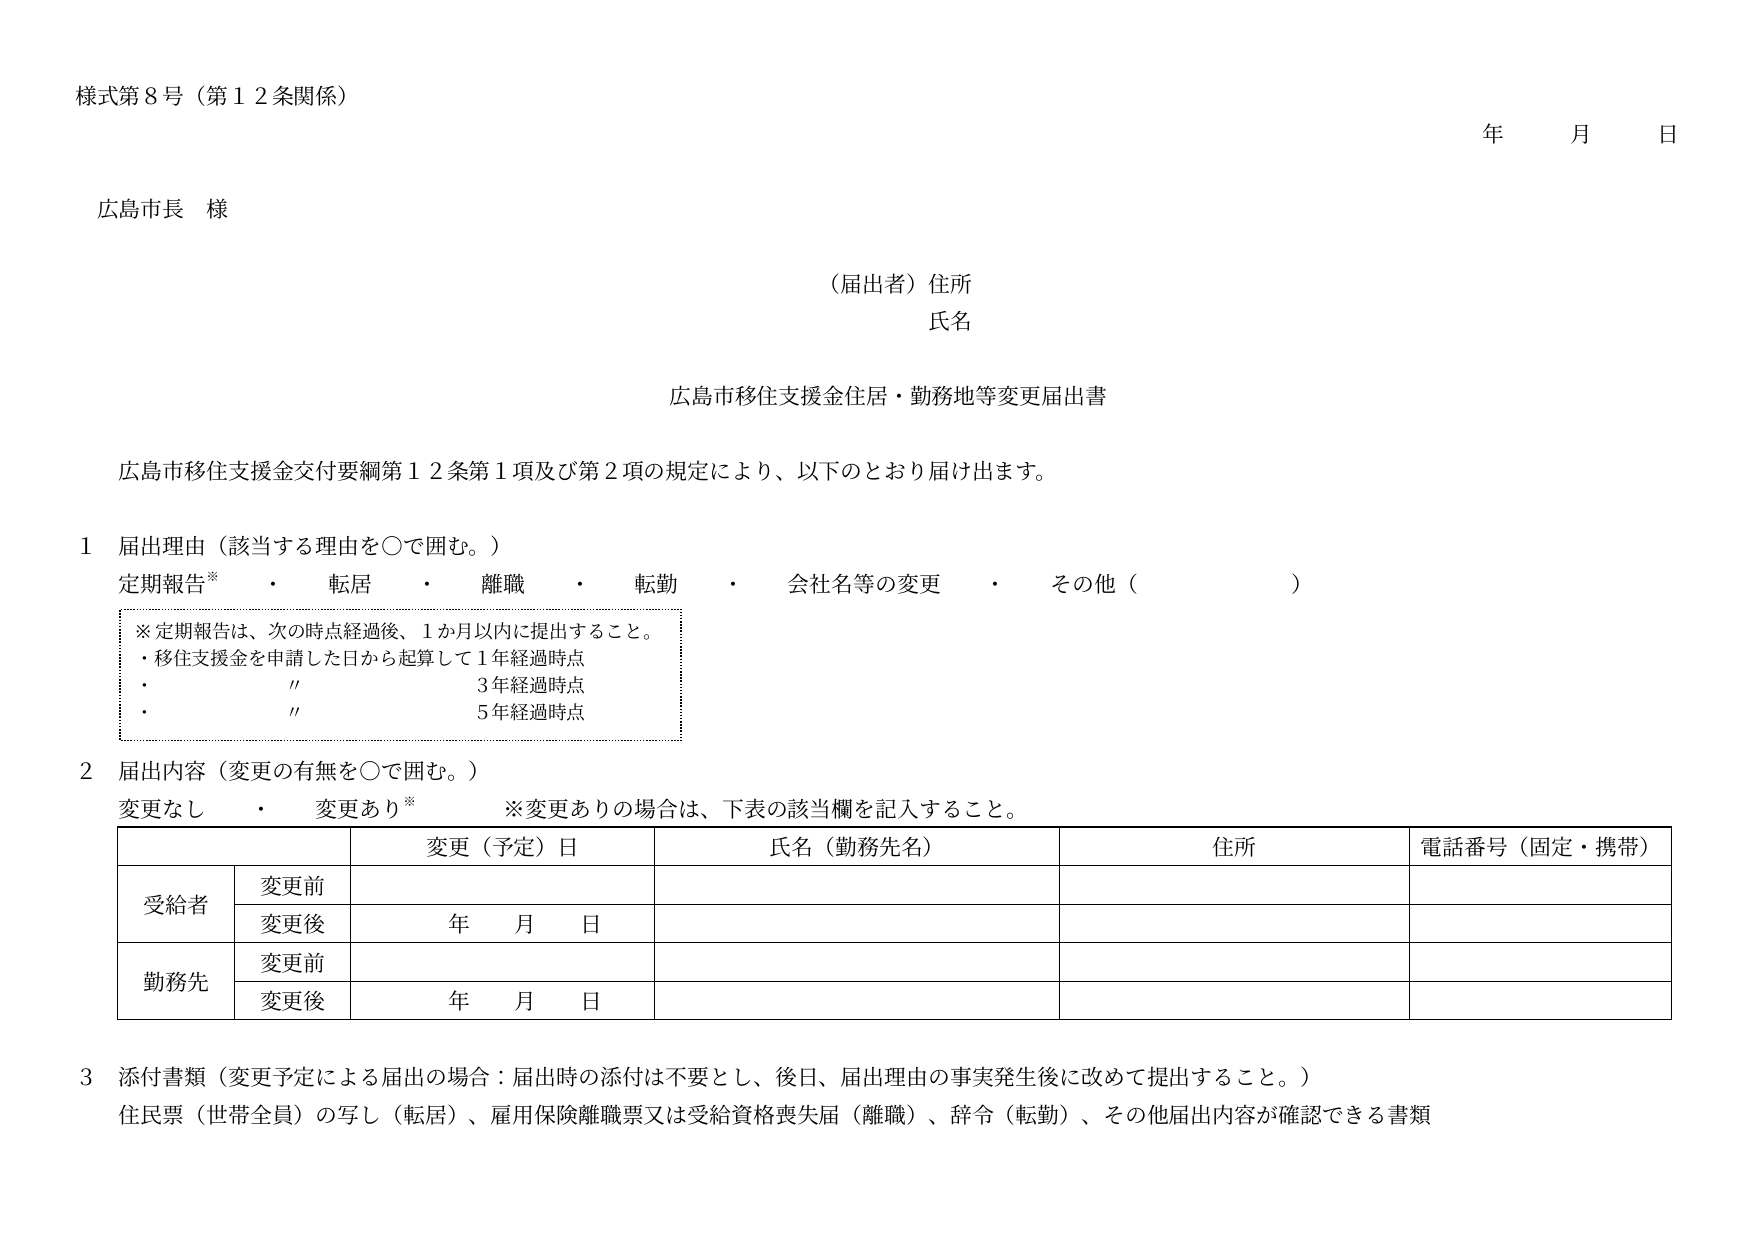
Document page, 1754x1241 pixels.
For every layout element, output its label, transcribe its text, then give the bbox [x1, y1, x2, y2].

table_cell [1410, 905, 1671, 942]
table_cell [1060, 866, 1409, 903]
text 様式第８号（第１２条関係） [75, 76, 1679, 114]
table_cell 変更後 [235, 982, 350, 1019]
table_cell 年 月 日 [351, 905, 654, 942]
table_header 氏名（勤務先名） [655, 828, 1059, 865]
text 変更なし ・ 変更あり※ ※変更ありの場合は、下表の該当欄を記入すること。 [75, 789, 1679, 826]
table_header [118, 828, 350, 865]
table_cell [1060, 905, 1409, 942]
table_cell 勤務先 [118, 943, 234, 1019]
text ３ 添付書類（変更予定による届出の場合：届出時の添付は不要とし、後日、届出理由の事実発生後に改めて提出すること。） [75, 1058, 1679, 1095]
table_cell [655, 866, 1059, 903]
text （届出者）住所 [75, 264, 1579, 301]
text 広島市移住支援金住居・勤務地等変更届出書 [75, 376, 1679, 414]
table_header 変更（予定）日 [351, 828, 654, 865]
table_cell [1060, 943, 1409, 981]
table_cell [1060, 982, 1409, 1019]
table_header 住所 [1060, 828, 1409, 865]
table_cell 受給者 [118, 866, 234, 942]
table_cell [351, 866, 654, 903]
text １ 届出理由（該当する理由を○で囲む。） [75, 526, 1679, 564]
table_cell 変更前 [235, 943, 350, 981]
table_cell [1410, 866, 1671, 903]
text 住民票（世帯全員）の写し（転居）、雇用保険離職票又は受給資格喪失届（離職）、辞令（転勤）、その他届出内容が確認できる書類 [75, 1095, 1679, 1133]
text 氏名 [75, 301, 1579, 339]
table_cell 変更前 [235, 866, 350, 903]
table_cell 変更後 [235, 905, 350, 942]
table_cell [655, 905, 1059, 942]
table_cell 年 月 日 [351, 982, 654, 1019]
text 年 月 日 [75, 114, 1679, 151]
text 広島市移住支援金交付要綱第１２条第１項及び第２項の規定により、以下のとおり届け出ます。 [75, 451, 1679, 489]
text 定期報告※ ・ 転居 ・ 離職 ・ 転勤 ・ 会社名等の変更 ・ その他（ ） [75, 564, 1679, 601]
table_header 電話番号（固定・携帯） [1410, 828, 1671, 865]
table_cell [1410, 982, 1671, 1019]
table_cell [1410, 943, 1671, 981]
table_cell [655, 943, 1059, 981]
text ２ 届出内容（変更の有無を○で囲む。） [75, 751, 1679, 789]
table_cell [351, 943, 654, 981]
text 広島市長 様 [75, 189, 1679, 226]
table_cell [655, 982, 1059, 1019]
